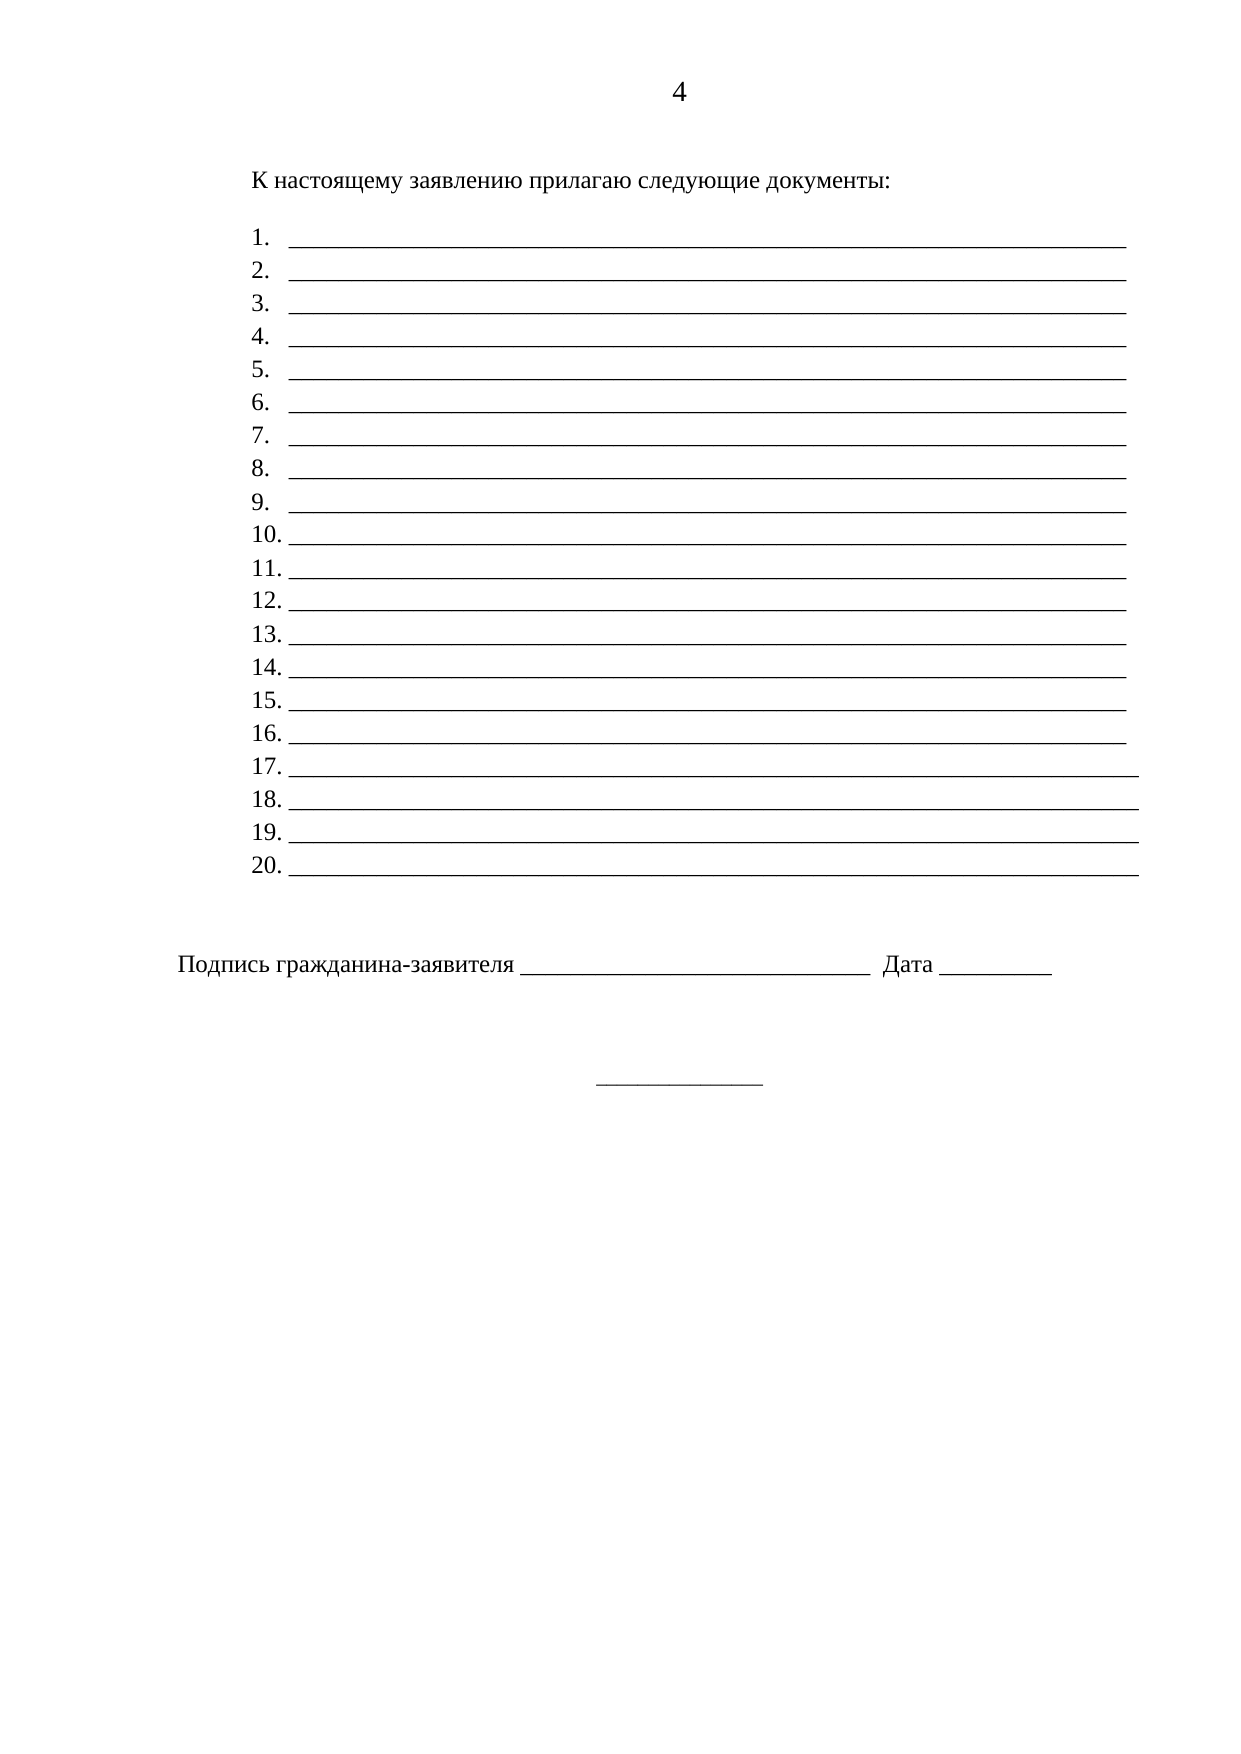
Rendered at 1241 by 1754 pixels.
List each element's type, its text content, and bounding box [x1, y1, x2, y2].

text Подпись гражданина-заявителя ____________________________ Дата _________ [177, 949, 1181, 978]
list ___________________________________________________________________ [251, 222, 1181, 251]
list ___________________________________________________________________ [251, 321, 1181, 350]
list ___________________________________________________________________ [251, 652, 1181, 680]
list ___________________________________________________________________ [251, 288, 1181, 317]
text К настоящему заявлению прилагаю следующие документы: [177, 165, 1181, 194]
list ____________________________________________________________________ [251, 817, 1181, 846]
list ____________________________________________________________________ [251, 850, 1181, 878]
list ___________________________________________________________________ [251, 553, 1181, 581]
list ___________________________________________________________________ [251, 387, 1181, 416]
list ___________________________________________________________________ [251, 354, 1181, 383]
list ___________________________________________________________________ [251, 586, 1181, 614]
text ________________ [177, 1064, 1181, 1088]
list ___________________________________________________________________ [251, 519, 1181, 548]
list ____________________________________________________________________ [251, 784, 1181, 812]
list ____________________________________________________________________ [251, 751, 1181, 779]
list ___________________________________________________________________ [251, 487, 1181, 515]
list ___________________________________________________________________ [251, 255, 1181, 284]
list ___________________________________________________________________ [251, 718, 1181, 746]
list ___________________________________________________________________ [251, 685, 1181, 713]
list ___________________________________________________________________ [251, 619, 1181, 647]
list ___________________________________________________________________ [251, 421, 1181, 449]
list ___________________________________________________________________ [251, 453, 1181, 482]
